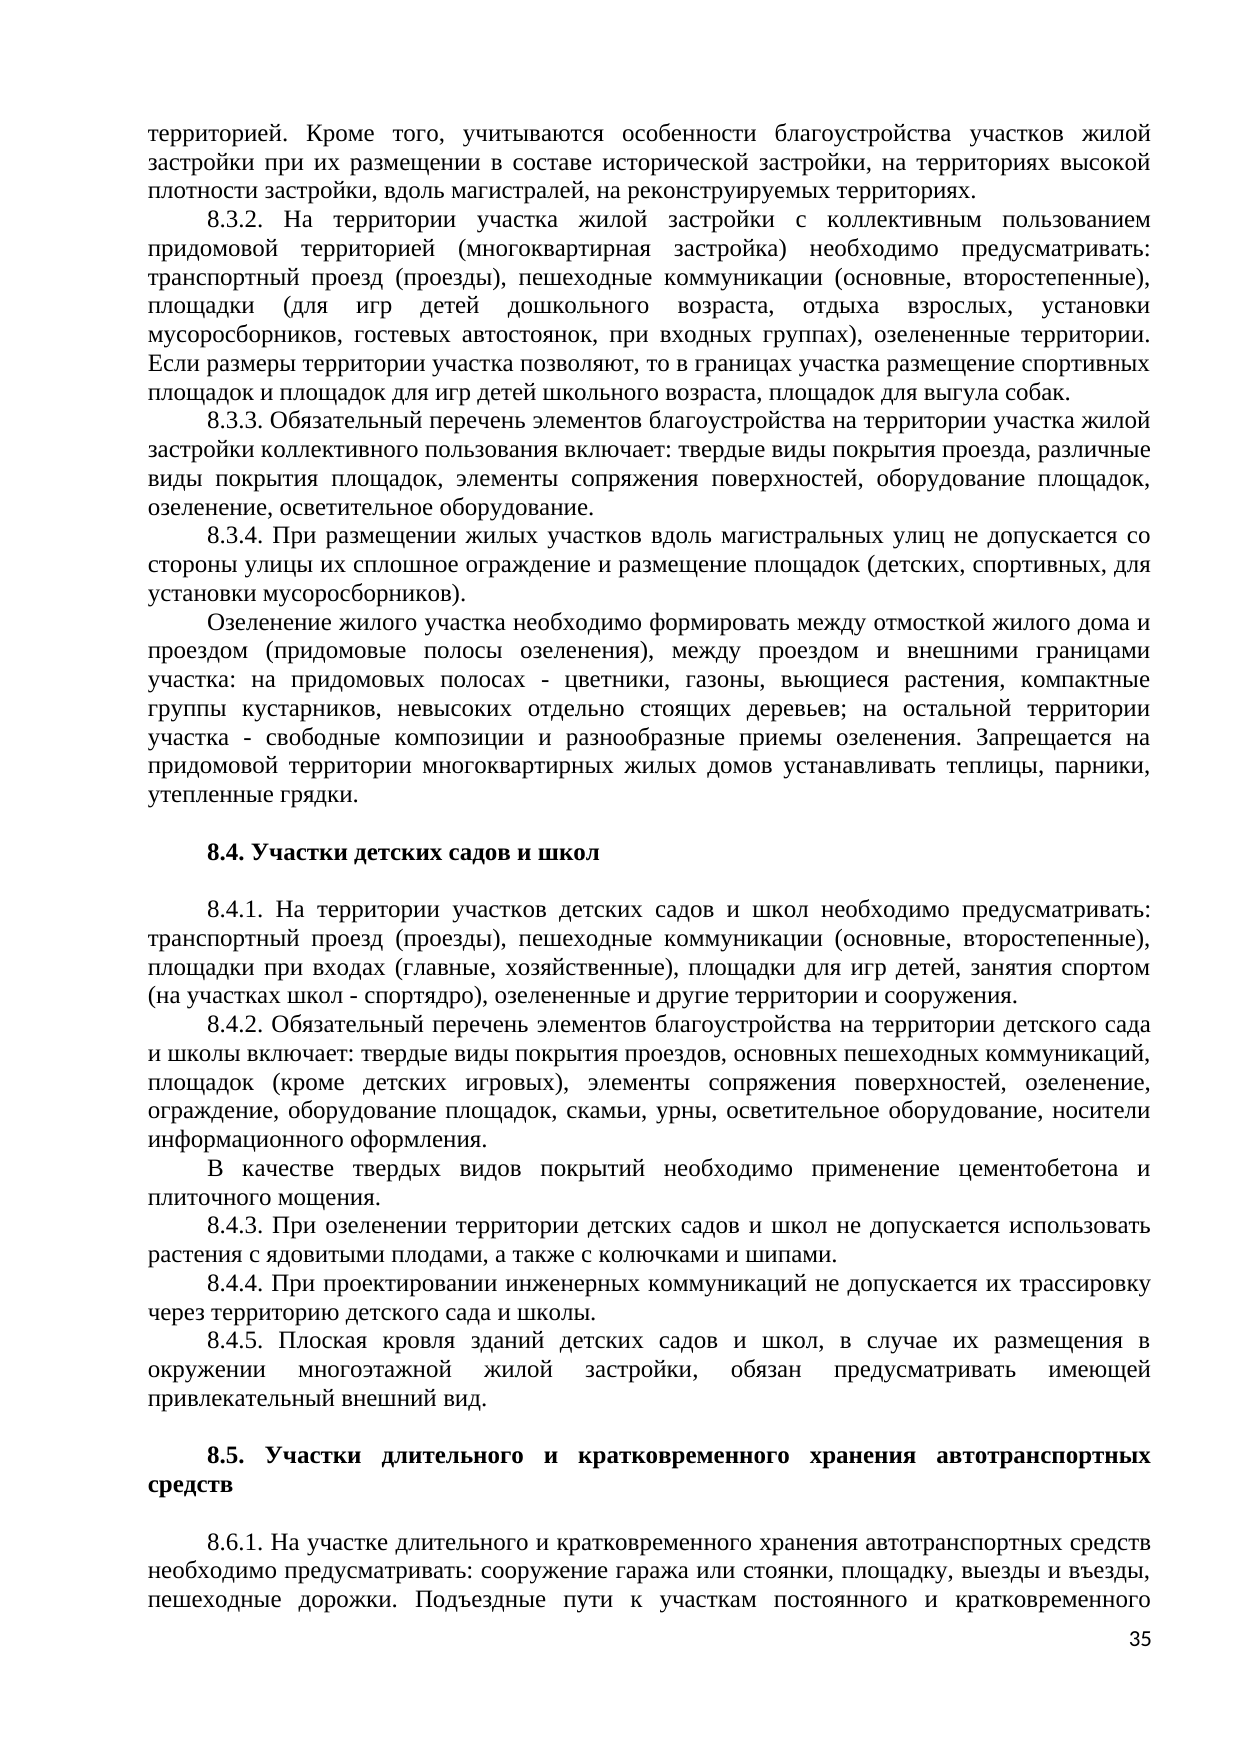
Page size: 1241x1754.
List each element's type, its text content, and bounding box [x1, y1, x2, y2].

text 8.4.4. При проектировании инженерных коммуникаций не допускается их трассировку через территорию детского сада и школы. [148, 1268, 1152, 1326]
text 8.5. Участки длительного и кратковременного хранения автотранспортных средств [148, 1441, 1152, 1498]
text Озеленение жилого участка необходимо формировать между отмосткой жилого дома и проездом (придомовые полосы озеленения), между проездом и внешними границами участка: на придомовых полосах - цветники, газоны, вьющиеся растения, компактные группы кустарников, невысоких отдельно стоящих деревьев; на остальной территории участка - свободные композиции и разнообразные приемы озеленения. Запрещается на придомовой территории многоквартирных жилых домов устанавливать теплицы, парники, утепленные грядки. [148, 607, 1152, 808]
text 8.4.1. На территории участков детских садов и школ необходимо предусматривать: транспортный проезд (проезды), пешеходные коммуникации (основные, второстепенные), площадки при входах (главные, хозяйственные), площадки для игр детей, занятия спортом (на участках школ - спортядро), озелененные и другие территории и сооружения. [148, 894, 1152, 1009]
text 8.3.3. Обязательный перечень элементов благоустройства на территории участка жилой застройки коллективного пользования включает: твердые виды покрытия проезда, различные виды покрытия площадок, элементы сопряжения поверхностей, оборудование площадок, озеленение, осветительное оборудование. [148, 406, 1152, 521]
text 8.4.5. Плоская кровля зданий детских садов и школ, в случае их размещения в окружении многоэтажной жилой застройки, обязан предусматривать имеющей привлекательный внешний вид. [148, 1326, 1152, 1412]
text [148, 1527, 1152, 1613]
text 8.4.3. При озеленении территории детских садов и школ не допускается использовать растения с ядовитыми плодами, а также с колючками и шипами. [148, 1211, 1152, 1268]
text 8.4.2. Обязательный перечень элементов благоустройства на территории детского сада и школы включает: твердые виды покрытия проездов, основных пешеходных коммуникаций, площадок (кроме детских игровых), элементы сопряжения поверхностей, озеленение, ограждение, оборудование площадок, скамьи, урны, осветительное оборудование, носители информационного оформления. [148, 1009, 1152, 1153]
text 8.3.2. На территории участка жилой застройки с коллективным пользованием придомовой территорией (многоквартирная застройка) необходимо предусматривать: транспортный проезд (проезды), пешеходные коммуникации (основные, второстепенные), площадки (для игр детей дошкольного возраста, отдыха взрослых, установки мусоросборников, гостевых автостоянок, при входных группах), озелененные территории. Если размеры территории участка позволяют, то в границах участка размещение спортивных площадок и площадок для игр детей школьного возраста, площадок для выгула собак. [148, 204, 1152, 406]
text В качестве твердых видов покрытий необходимо применение цементобетона и плиточного мощения. [148, 1153, 1152, 1211]
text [148, 118, 1152, 204]
text 8.4. Участки детских садов и школ [148, 837, 1152, 866]
text 8.3.4. При размещении жилых участков вдоль магистральных улиц не допускается со стороны улицы их сплошное ограждение и размещение площадок (детских, спортивных, для установки мусоросборников). [148, 521, 1152, 607]
